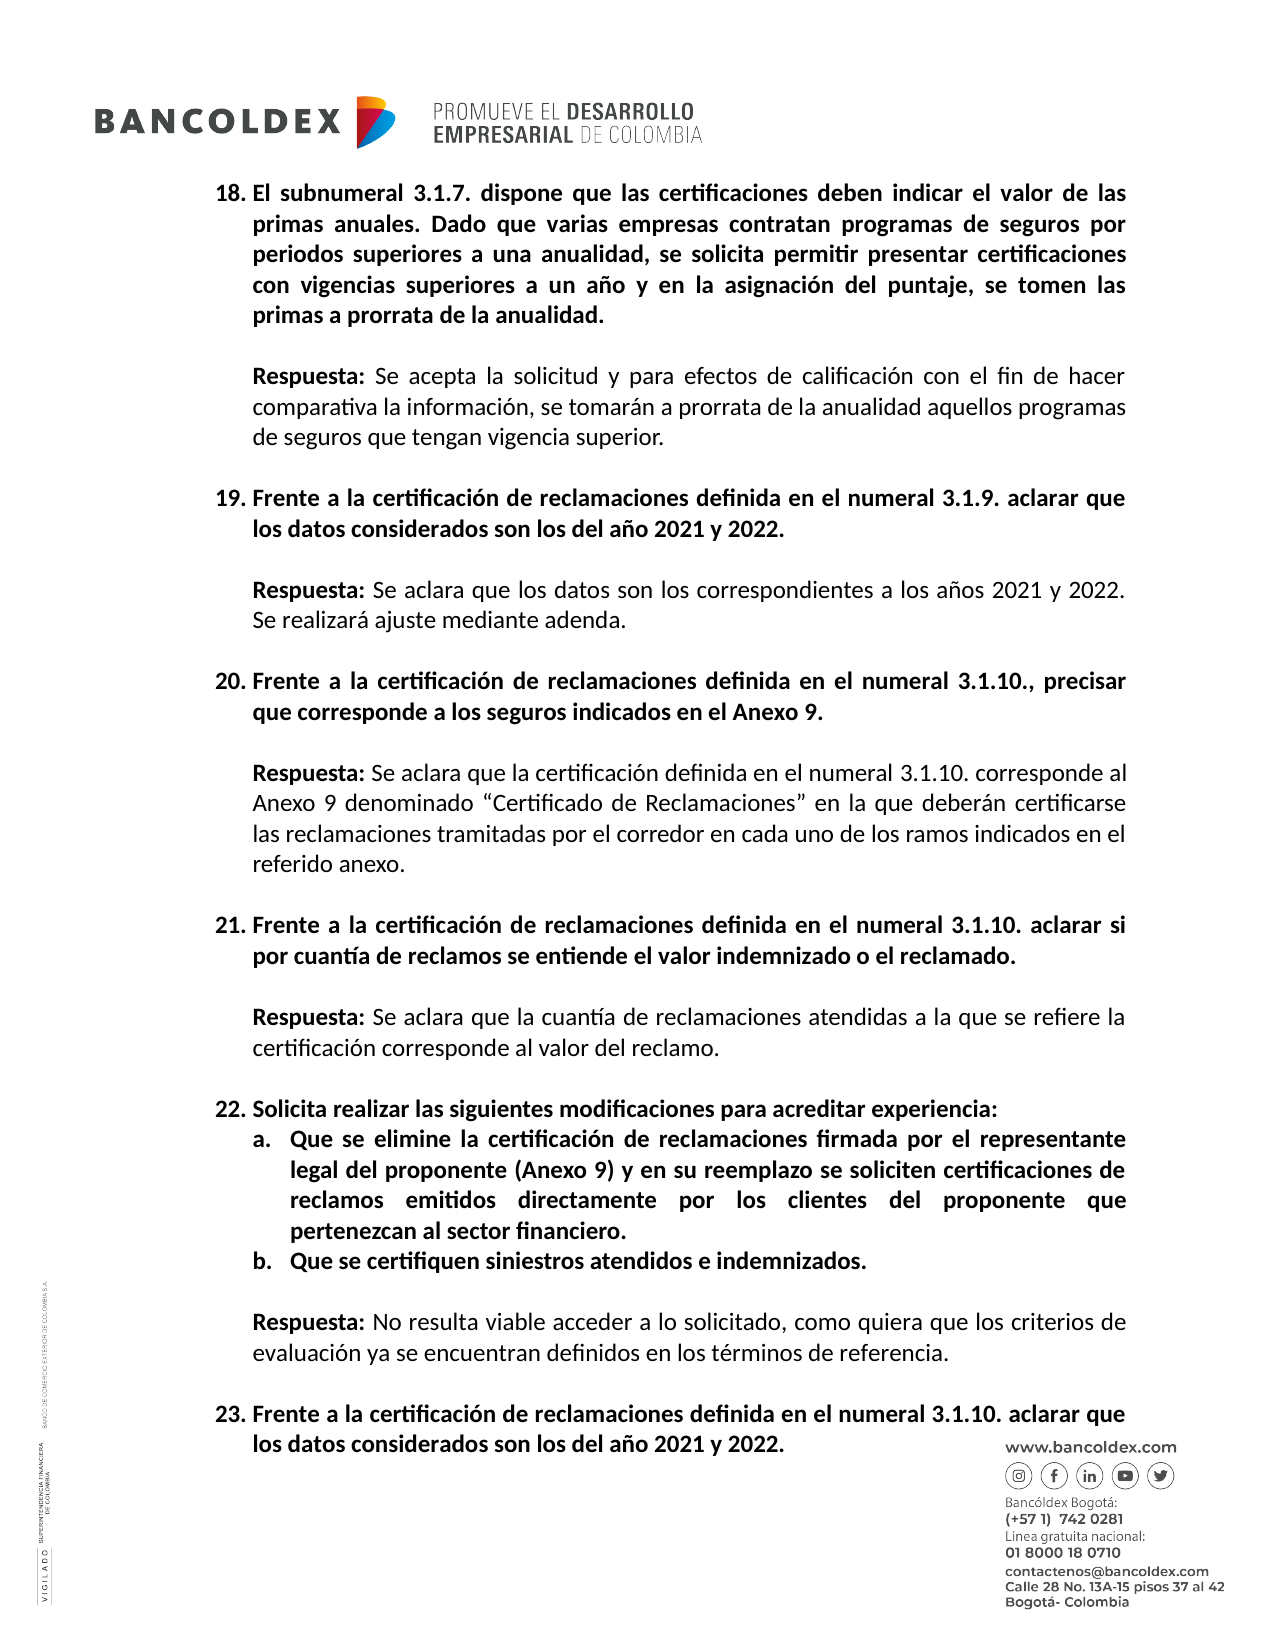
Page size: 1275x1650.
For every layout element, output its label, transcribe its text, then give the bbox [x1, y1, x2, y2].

list Frente a la certificación de reclamaciones definida en el numeral 3.1.10. aclarar que los datos considerados son los del año 2021 y 2022. [215, 1398, 1127, 1459]
list Respuesta: Se aclara que la certificación definida en el numeral 3.1.10. corresponde al Anexo 9 denominado “Certificado de Reclamaciones” en la que deberán certificarse las reclamaciones tramitadas por el corredor en cada uno de los ramos indicados en el referido anexo. [252, 757, 1127, 879]
list Frente a la certificación de reclamaciones definida en el numeral 3.1.10. aclarar si por cuantía de reclamos se entiende el valor indemnizado o el reclamado. [215, 910, 1127, 971]
list El subnumeral 3.1.7. dispone que las certificaciones deben indicar el valor de las primas anuales. Dado que varias empresas contratan programas de seguros por periodos superiores a una anualidad, se solicita permitir presentar certificaciones con vigencias superiores a un año y en la asignación del puntaje, se tomen las primas a prorrata de la anualidad. [215, 177, 1127, 330]
list Respuesta: Se aclara que la cuantía de reclamaciones atendidas a la que se refiere la certificación corresponde al valor del reclamo. [252, 1001, 1127, 1062]
text Respuesta: No resulta viable acceder a lo solicitado, como quiera que los criterios de evaluación ya se encuentran definidos en los términos de referencia. [252, 1306, 1127, 1367]
picture [95, 96, 702, 149]
list Frente a la certificación de reclamaciones definida en el numeral 3.1.9. aclarar que los datos considerados son los del año 2021 y 2022. [215, 482, 1127, 543]
picture [1005, 1439, 1225, 1610]
list Que se certifiquen siniestros atendidos e indemnizados. [252, 1245, 1127, 1276]
list Respuesta: Se acepta la solicitud y para efectos de calificación con el fin de hacer comparativa la información, se tomarán a prorrata de la anualidad aquellos programas de seguros que tengan vigencia superior. [252, 360, 1127, 452]
list Respuesta: Se aclara que los datos son los correspondientes a los años 2021 y 2022. Se realizará ajuste mediante adenda. [252, 574, 1127, 635]
list Solicita realizar las siguientes modificaciones para acreditar experiencia: [215, 1093, 1127, 1123]
list Que se elimine la certificación de reclamaciones firmada por el representante legal del proponente (Anexo 9) y en su reemplazo se soliciten certificaciones de reclamos emitidos directamente por los clientes del proponente que pertenezcan al sector financiero. [252, 1123, 1127, 1245]
list Frente a la certificación de reclamaciones definida en el numeral 3.1.10., precisar que corresponde a los seguros indicados en el Anexo 9. [215, 666, 1127, 727]
picture [37, 1281, 52, 1605]
